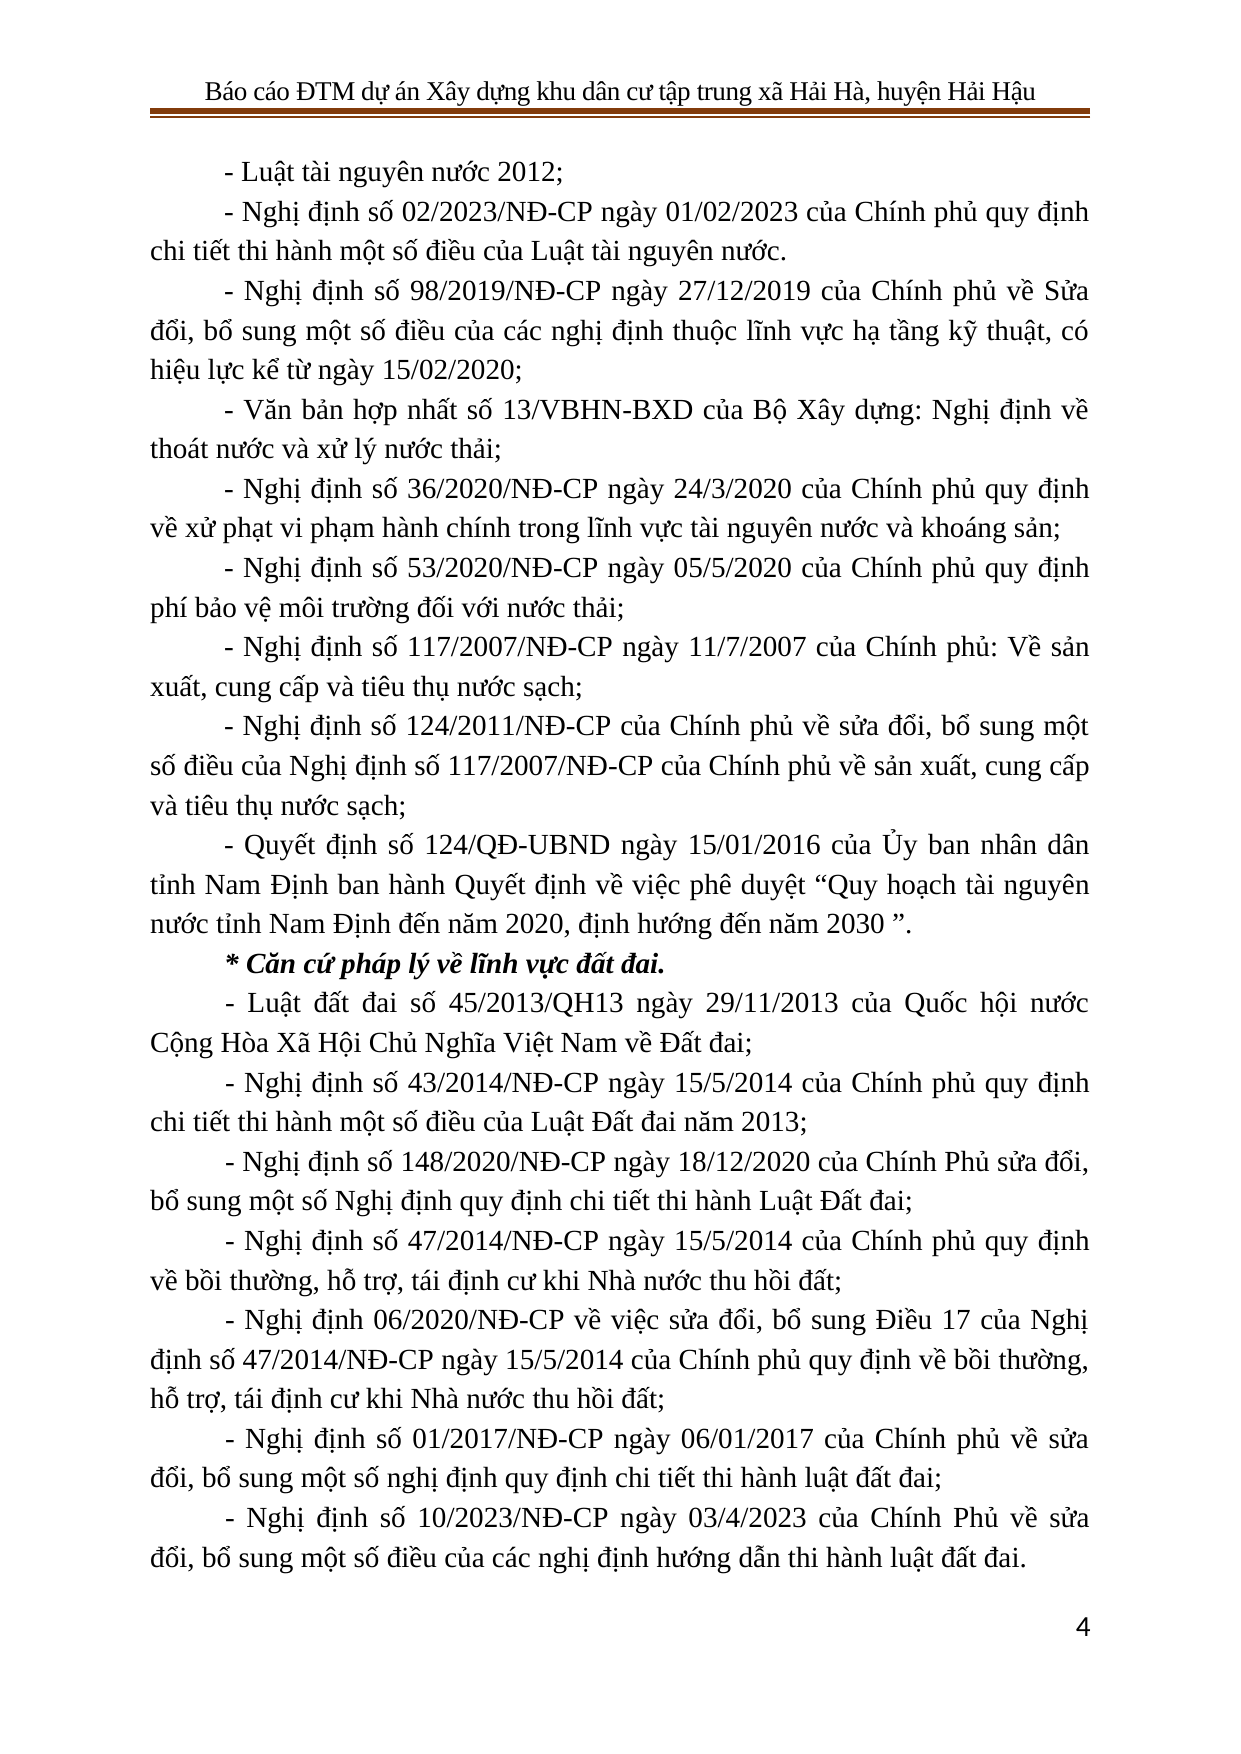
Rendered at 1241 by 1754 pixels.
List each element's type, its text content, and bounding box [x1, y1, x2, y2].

text - Nghị định số 53/2020/NĐ-CP ngày 05/5/2020 của Chính phủ quy định phí bảo vệ môi trường đối với nước thải; [150, 546, 1090, 625]
text - Văn bản hợp nhất số 13/VBHN-BXD của Bộ Xây dựng: Nghị định về thoát nước và xử lý nước thải; [150, 387, 1090, 467]
text - Nghị định số 98/2019/NĐ-CP ngày 27/12/2019 của Chính phủ về Sửa đổi, bổ sung một số điều của các nghị định thuộc lĩnh vực hạ tầng kỹ thuật, có hiệu lực kể từ ngày 15/02/2020; [150, 269, 1090, 387]
text - Nghị định số 43/2014/NĐ-CP ngày 15/5/2014 của Chính phủ quy định chi tiết thi hành một số điều của Luật Đất đai năm 2013; [150, 1060, 1090, 1139]
text - Nghị định số 02/2023/NĐ-CP ngày 01/02/2023 của Chính phủ quy định chi tiết thi hành một số điều của Luật tài nguyên nước. [150, 189, 1090, 269]
text - Nghị định số 01/2017/NĐ-CP ngày 06/01/2017 của Chính phủ về sửa đổi, bổ sung một số nghị định quy định chi tiết thi hành luật đất đai; [150, 1417, 1090, 1496]
text - Nghị định 06/2020/NĐ-CP về việc sửa đổi, bổ sung Điều 17 của Nghị định số 47/2014/NĐ-CP ngày 15/5/2014 của Chính phủ quy định về bồi thường, hỗ trợ, tái định cư khi Nhà nước thu hồi đất; [150, 1298, 1090, 1417]
text - Nghị định số 47/2014/NĐ-CP ngày 15/5/2014 của Chính phủ quy định về bồi thường, hỗ trợ, tái định cư khi Nhà nước thu hồi đất; [150, 1219, 1090, 1298]
text - Luật đất đai số 45/2013/QH13 ngày 29/11/2013 của Quốc hội nước Cộng Hòa Xã Hội Chủ Nghĩa Việt Nam về Đất đai; [150, 981, 1090, 1060]
text - Nghị định số 117/2007/NĐ-CP ngày 11/7/2007 của Chính phủ: Về sản xuất, cung cấp và tiêu thụ nước sạch; [150, 625, 1090, 704]
text - Nghị định số 10/2023/NĐ-CP ngày 03/4/2023 của Chính Phủ về sửa đổi, bổ sung một số điều của các nghị định hướng dẫn thi hành luật đất đai. [150, 1496, 1090, 1575]
text - Nghị định số 124/2011/NĐ-CP của Chính phủ về sửa đổi, bổ sung một số điều của Nghị định số 117/2007/NĐ-CP của Chính phủ về sản xuất, cung cấp và tiêu thụ nước sạch; [150, 704, 1090, 823]
text - Luật tài nguyên nước 2012; [150, 150, 1090, 189]
text - Nghị định số 36/2020/NĐ-CP ngày 24/3/2020 của Chính phủ quy định về xử phạt vi phạm hành chính trong lĩnh vực tài nguyên nước và khoáng sản; [150, 467, 1090, 546]
text - Nghị định số 148/2020/NĐ-CP ngày 18/12/2020 của Chính Phủ sửa đổi, bổ sung một số Nghị định quy định chi tiết thi hành Luật Đất đai; [150, 1139, 1090, 1219]
text * Căn cứ pháp lý về lĩnh vực đất đai. [150, 942, 1090, 981]
text - Quyết định số 124/QĐ-UBND ngày 15/01/2016 của Ủy ban nhân dân tỉnh Nam Định ban hành Quyết định về việc phê duyệt “Quy hoạch tài nguyên nước tỉnh Nam Định đến năm 2020, định hướng đến năm 2030 ”. [150, 823, 1090, 942]
